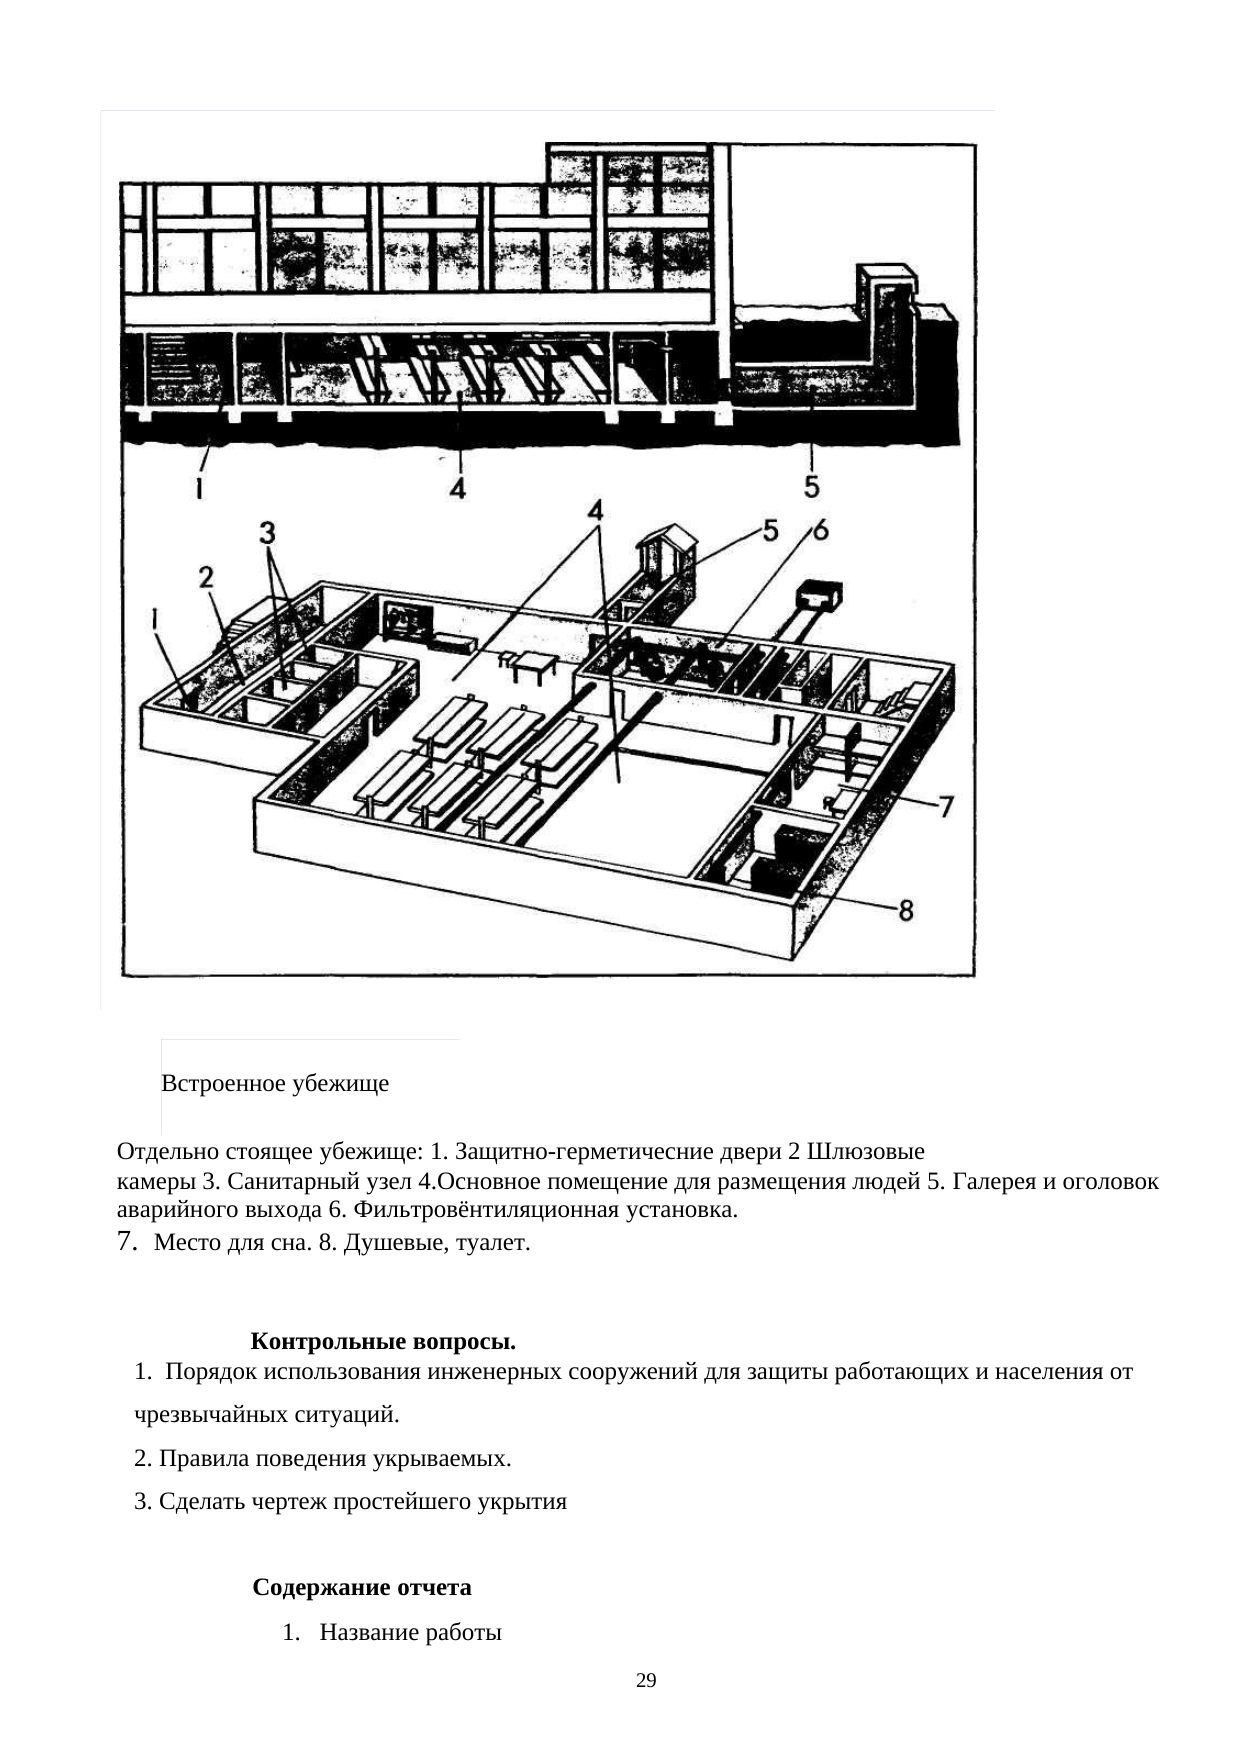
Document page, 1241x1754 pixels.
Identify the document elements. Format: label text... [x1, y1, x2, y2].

picture [119, 142, 978, 979]
text камеры 3. Санитарный узел 4.Основное помещение для размещения людей 5. Галерея и оголовок аварийного выхода 6. Фильтровёнтиляционная установка. [117, 1166, 1203, 1223]
text 1. Порядок использования инженерных сооружений для защиты работающих и населения от чрезвычайных ситуаций. [134, 1356, 1152, 1428]
text Содержание отчета [252, 1572, 1203, 1601]
text 2. Правила поведения укрываемых. [134, 1443, 1152, 1471]
text Контрольные вопросы. [250, 1323, 1203, 1356]
list Место для сна. 8. Душевые, туалет. [116, 1223, 1203, 1257]
text 3. Сделать чертеж простейшего укрытия [134, 1486, 1152, 1515]
list Название работы [282, 1617, 1203, 1646]
text Отдельно стоящее убежище: 1. Защитно-герметичесние двери 2 Шлюзовые [117, 1039, 1203, 1166]
